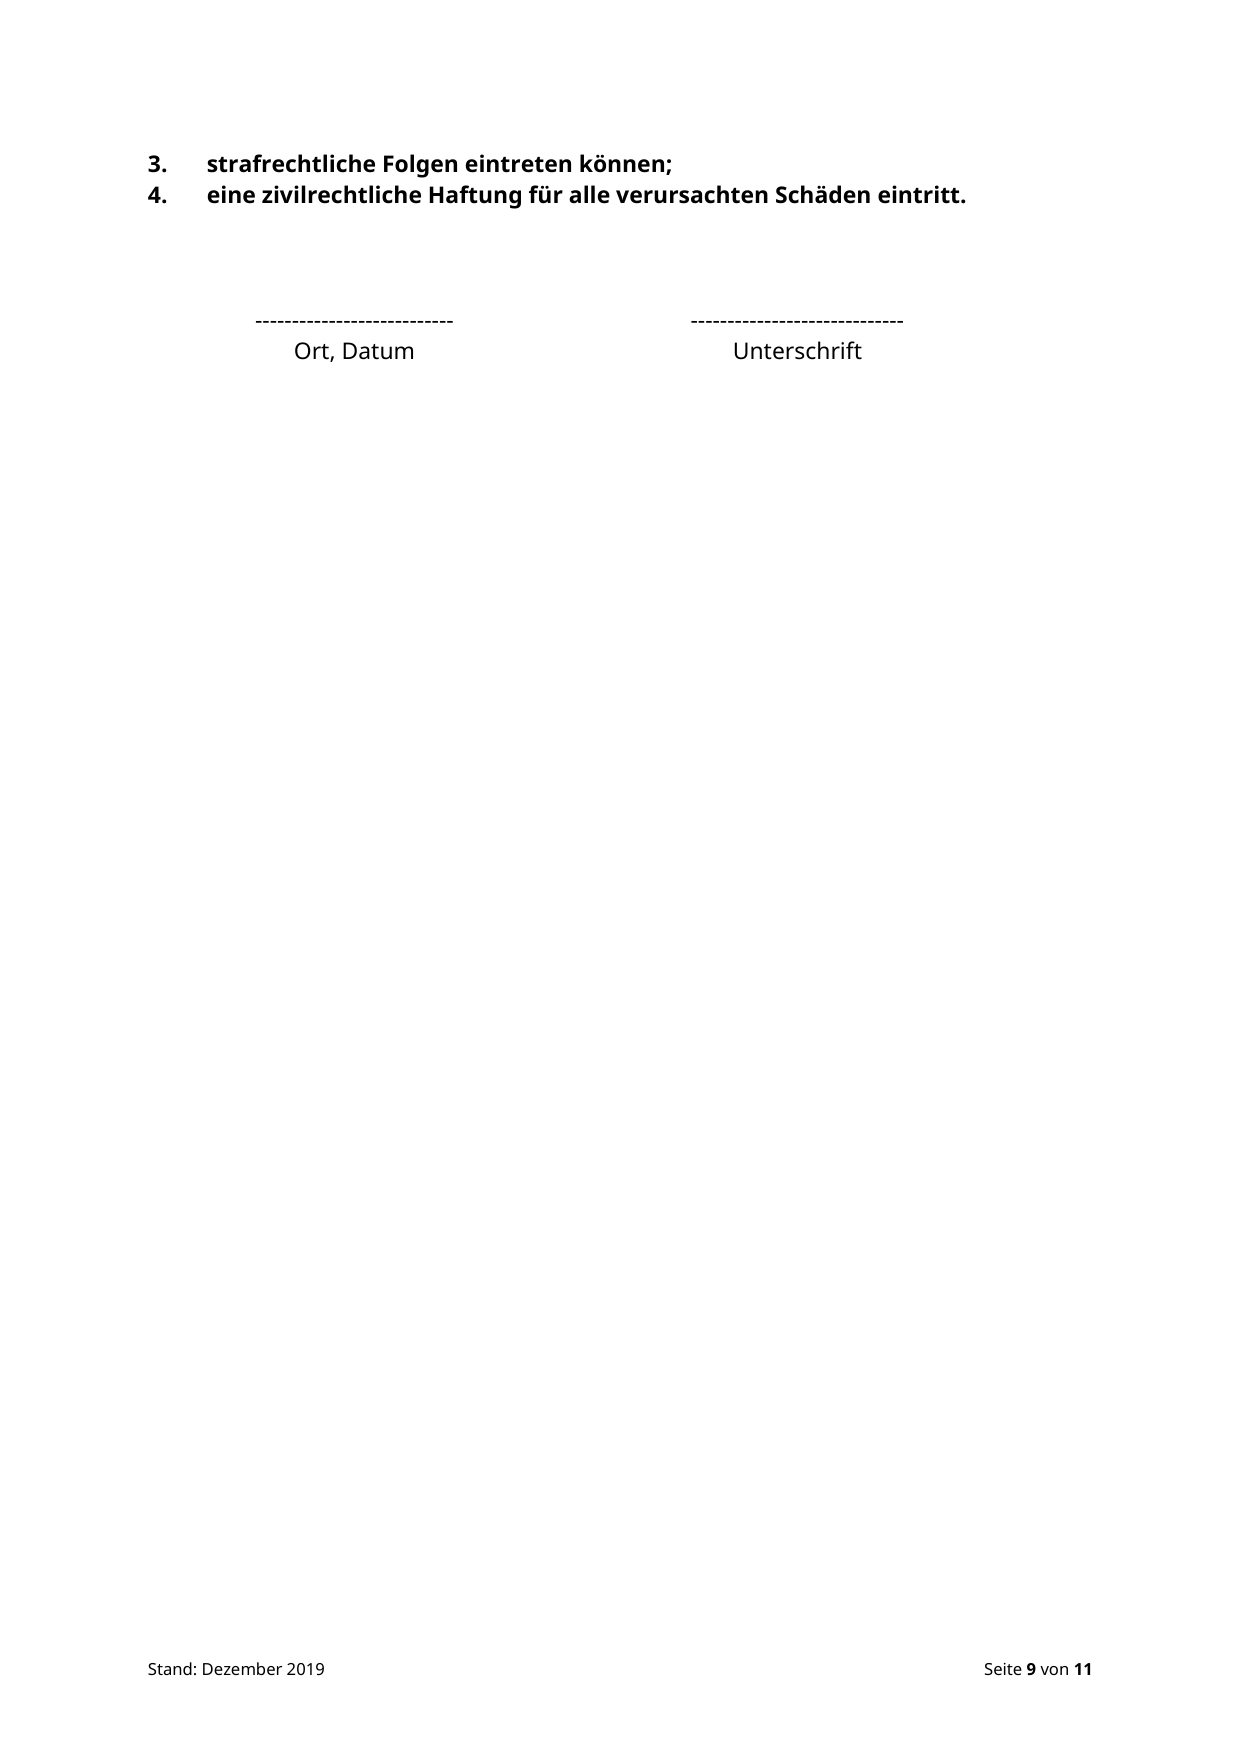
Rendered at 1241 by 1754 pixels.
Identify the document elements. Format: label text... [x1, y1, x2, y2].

list eine zivilrechtliche Haftung für alle verursachten Schäden eintritt. [148, 179, 1093, 210]
text Ort, Datum Unterschrift [148, 335, 1093, 366]
text --------------------------- ----------------------------- [148, 304, 1093, 335]
list strafrechtliche Folgen eintreten können; [148, 148, 1093, 179]
